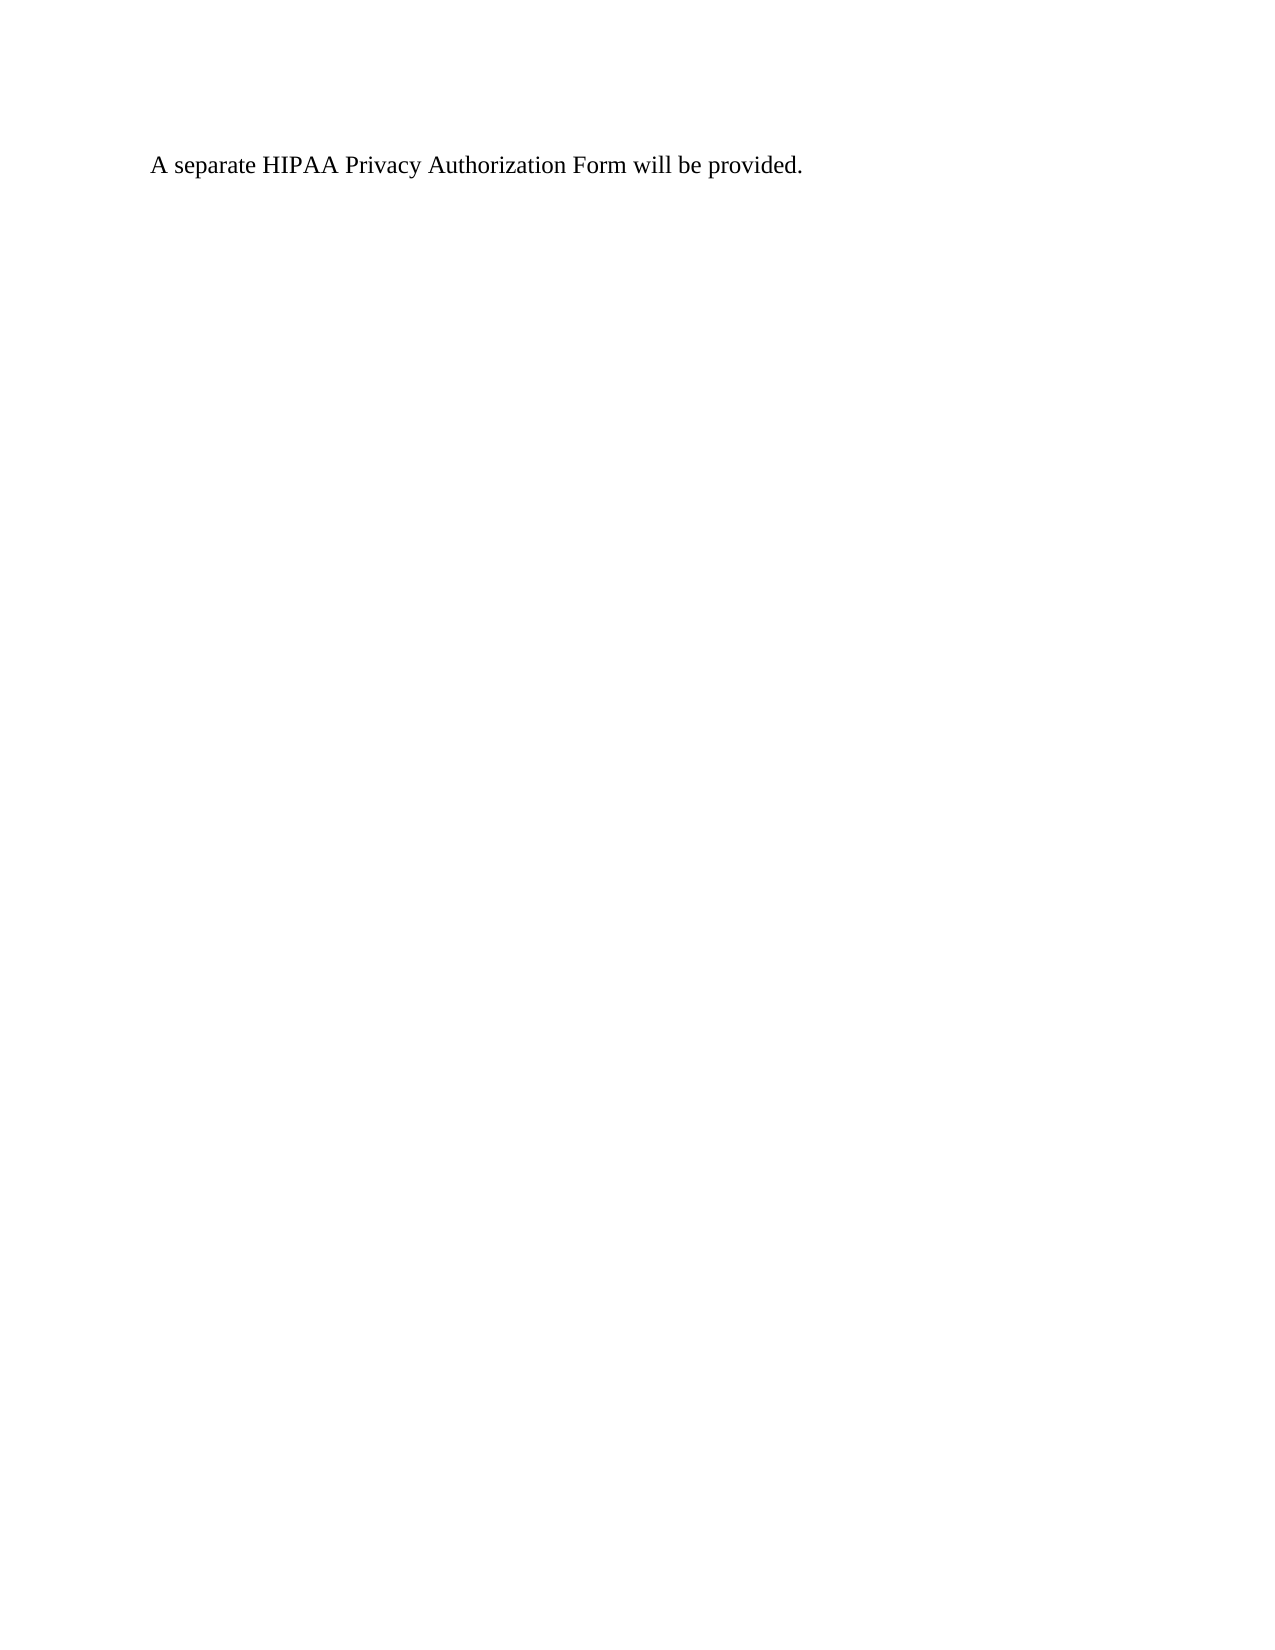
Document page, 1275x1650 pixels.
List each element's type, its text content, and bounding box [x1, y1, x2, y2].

text A separate HIPAA Privacy Authorization Form will be provided. [150, 150, 1125, 179]
